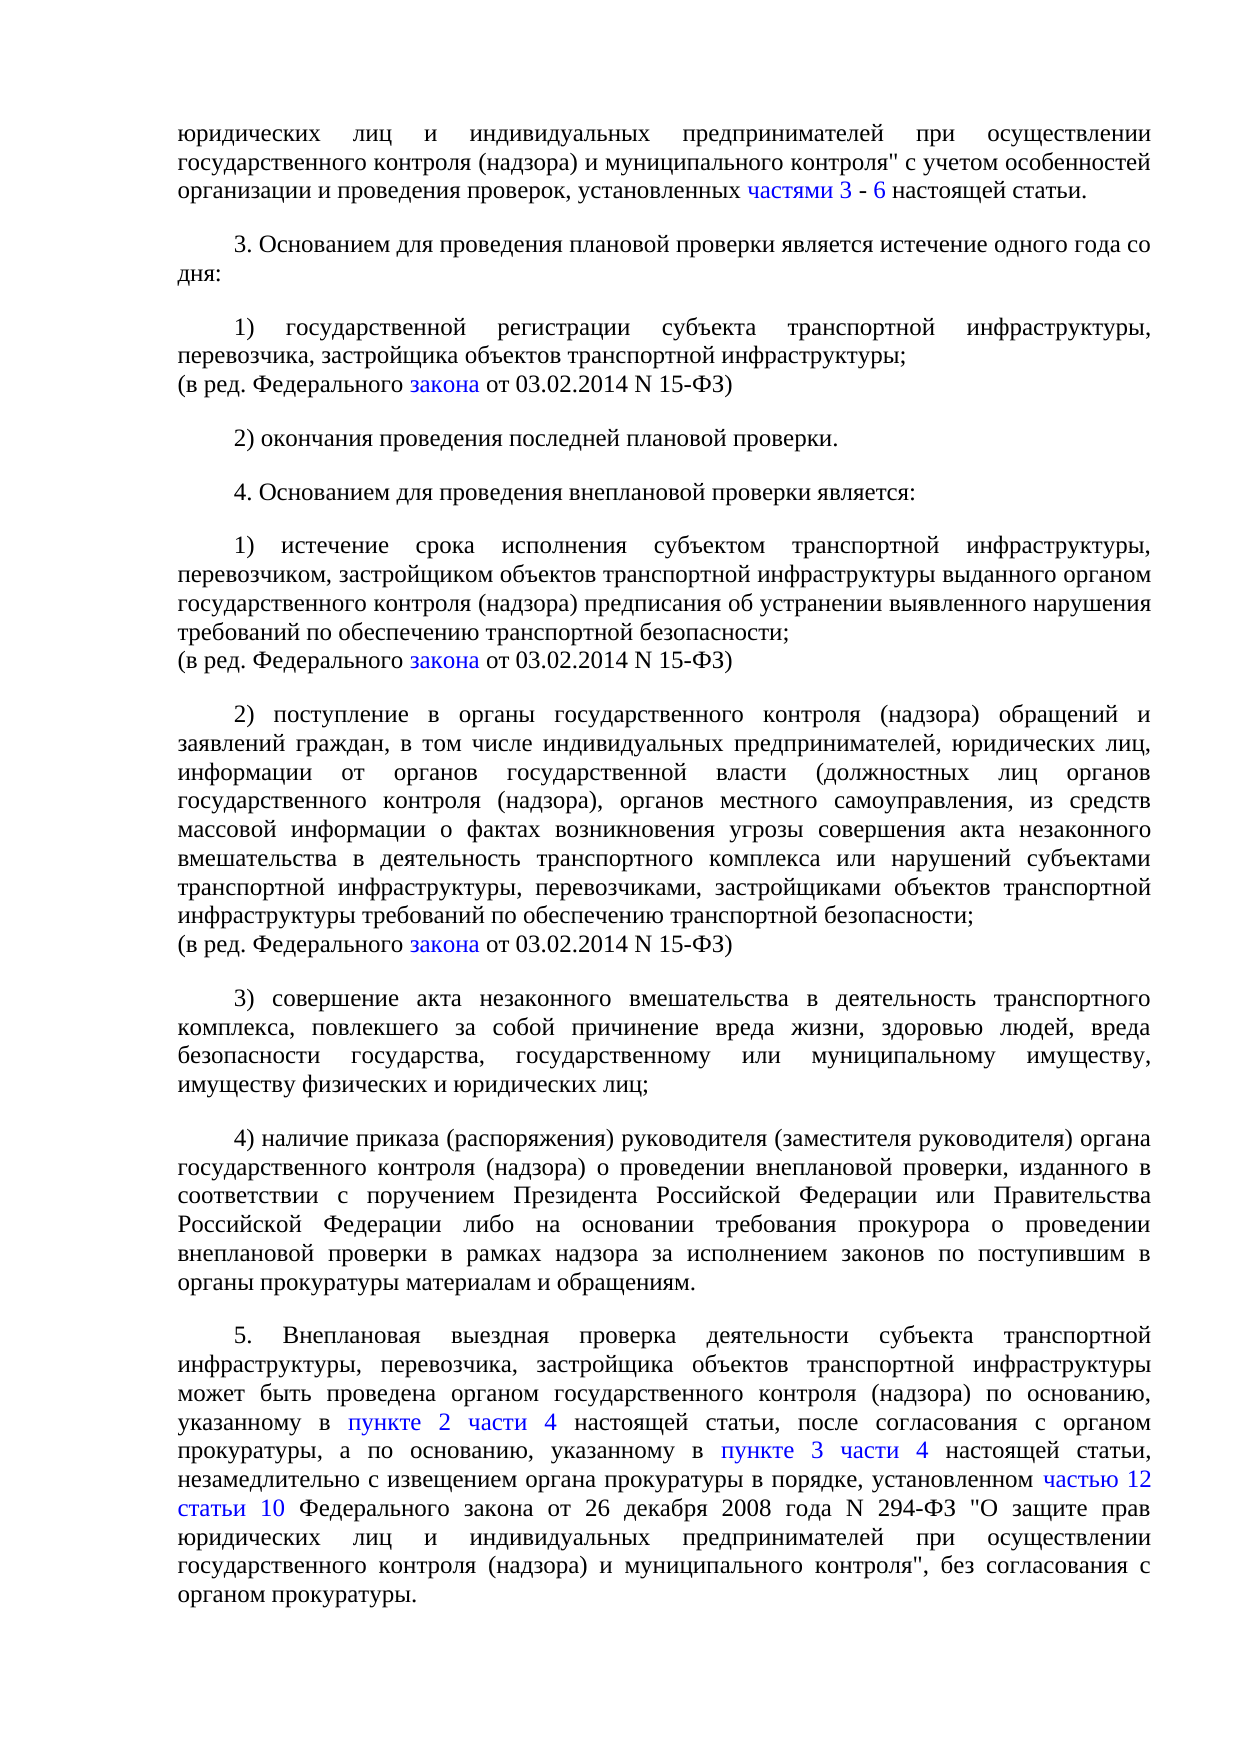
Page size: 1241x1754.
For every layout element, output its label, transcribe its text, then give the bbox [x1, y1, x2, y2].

text 3. Основанием для проведения плановой проверки является истечение одного года со дня: [177, 229, 1152, 287]
text 4. Основанием для проведения внеплановой проверки является: [177, 477, 1152, 506]
text 1) государственной регистрации субъекта транспортной инфраструктуры, перевозчика, застройщика объектов транспортной инфраструктуры; [177, 312, 1152, 369]
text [177, 118, 1152, 204]
text 5. Внеплановая выездная проверка деятельности субъекта транспортной инфраструктуры, перевозчика, застройщика объектов транспортной инфраструктуры может быть проведена органом государственного контроля (надзора) по основанию, указанному в пункте 2 части 4 настоящей статьи, после согласования с органом прокуратуры, а по основанию, указанному в пункте 3 части 4 настоящей статьи, незамедлительно с извещением органа прокуратуры в порядке, установленном частью 12 статьи 10 Федерального закона от 26 декабря 2008 года N 294-ФЗ "О защите прав юридических лиц и индивидуальных предпринимателей при осуществлении государственного контроля (надзора) и муниципального контроля", без согласования с органом прокуратуры. [177, 1321, 1152, 1608]
text 2) окончания проведения последней плановой проверки. [177, 423, 1152, 452]
text 1) истечение срока исполнения субъектом транспортной инфраструктуры, перевозчиком, застройщиком объектов транспортной инфраструктуры выданного органом государственного контроля (надзора) предписания об устранении выявленного нарушения требований по обеспечению транспортной безопасности; [177, 531, 1152, 646]
text 4) наличие приказа (распоряжения) руководителя (заместителя руководителя) органа государственного контроля (надзора) о проведении внеплановой проверки, изданного в соответствии с поручением Президента Российской Федерации или Правительства Российской Федерации либо на основании требования прокурора о проведении внеплановой проверки в рамках надзора за исполнением законов по поступившим в органы прокуратуры материалам и обращениям. [177, 1123, 1152, 1296]
text 2) поступление в органы государственного контроля (надзора) обращений и заявлений граждан, в том числе индивидуальных предпринимателей, юридических лиц, информации от органов государственной власти (должностных лиц органов государственного контроля (надзора), органов местного самоуправления, из средств массовой информации о фактах возникновения угрозы совершения акта незаконного вмешательства в деятельность транспортного комплекса или нарушений субъектами транспортной инфраструктуры, перевозчиками, застройщиками объектов транспортной инфраструктуры требований по обеспечению транспортной безопасности; [177, 699, 1152, 929]
text (в ред. Федерального закона от 03.02.2014 N 15-ФЗ) [177, 369, 1152, 398]
text (в ред. Федерального закона от 03.02.2014 N 15-ФЗ) [177, 929, 1152, 958]
text 3) совершение акта незаконного вмешательства в деятельность транспортного комплекса, повлекшего за собой причинение вреда жизни, здоровью людей, вреда безопасности государства, государственному или муниципальному имуществу, имуществу физических и юридических лиц; [177, 983, 1152, 1098]
text (в ред. Федерального закона от 03.02.2014 N 15-ФЗ) [177, 646, 1152, 674]
